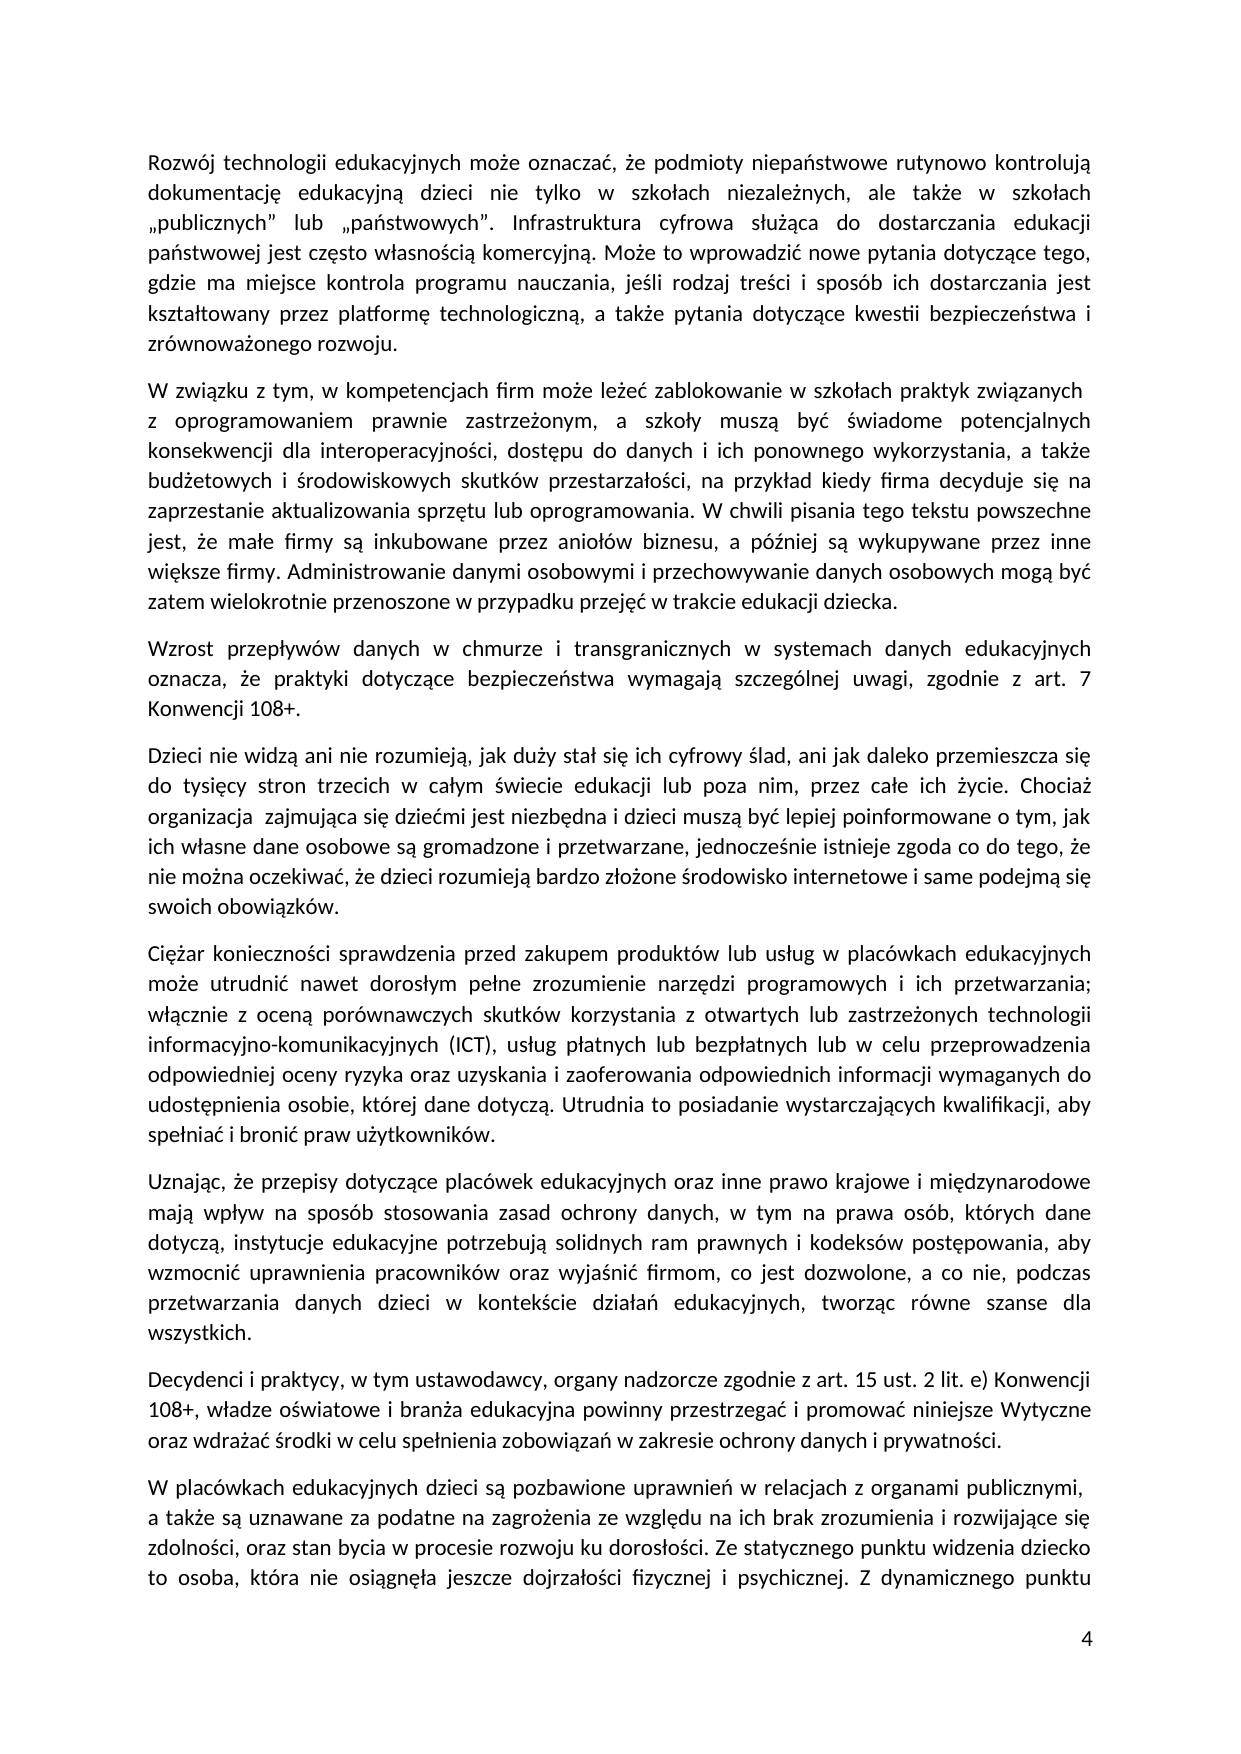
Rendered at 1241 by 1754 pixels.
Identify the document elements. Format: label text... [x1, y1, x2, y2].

text Dzieci nie widzą ani nie rozumieją, jak duży stał się ich cyfrowy ślad, ani jak daleko przemieszcza się do tysięcy stron trzecich w całym świecie edukacji lub poza nim, przez całe ich życie. Chociaż organizacja zajmująca się dziećmi jest niezbędna i dzieci muszą być lepiej poinformowane o tym, jak ich własne dane osobowe są gromadzone i przetwarzane, jednocześnie istnieje zgoda co do tego, że nie można oczekiwać, że dzieci rozumieją bardzo złożone środowisko internetowe i same podejmą się swoich obowiązków. [148, 741, 1093, 920]
text W związku z tym, w kompetencjach firm może leżeć zablokowanie w szkołach praktyk związanych z oprogramowaniem prawnie zastrzeżonym, a szkoły muszą być świadome potencjalnych konsekwencji dla interoperacyjności, dostępu do danych i ich ponownego wykorzystania, a także budżetowych i środowiskowych skutków przestarzałości, na przykład kiedy firma decyduje się na zaprzestanie aktualizowania sprzętu lub oprogramowania. W chwili pisania tego tekstu powszechne jest, że małe firmy są inkubowane przez aniołów biznesu, a później są wykupywane przez inne większe firmy. Administrowanie danymi osobowymi i przechowywanie danych osobowych mogą być zatem wielokrotnie przenoszone w przypadku przejęć w trakcie edukacji dziecka. [148, 376, 1093, 615]
text Decydenci i praktycy, w tym ustawodawcy, organy nadzorcze zgodnie z art. 15 ust. 2 lit. e) Konwencji 108+, władze oświatowe i branża edukacyjna powinny przestrzegać i promować niniejsze Wytyczne oraz wdrażać środki w celu spełnienia zobowiązań w zakresie ochrony danych i prywatności. [148, 1365, 1093, 1454]
text Ciężar konieczności sprawdzenia przed zakupem produktów lub usług w placówkach edukacyjnych może utrudnić nawet dorosłym pełne zrozumienie narzędzi programowych i ich przetwarzania; włącznie z oceną porównawczych skutków korzystania z otwartych lub zastrzeżonych technologii informacyjno-komunikacyjnych (ICT), usług płatnych lub bezpłatnych lub w celu przeprowadzenia odpowiedniej oceny ryzyka oraz uzyskania i zaoferowania odpowiednich informacji wymaganych do udostępnienia osobie, której dane dotyczą. Utrudnia to posiadanie wystarczających kwalifikacji, aby spełniać i bronić praw użytkowników. [148, 939, 1093, 1148]
text Uznając, że przepisy dotyczące placówek edukacyjnych oraz inne prawo krajowe i międzynarodowe mają wpływ na sposób stosowania zasad ochrony danych, w tym na prawa osób, których dane dotyczą, instytucje edukacyjne potrzebują solidnych ram prawnych i kodeksów postępowania, aby wzmocnić uprawnienia pracowników oraz wyjaśnić firmom, co jest dozwolone, a co nie, podczas przetwarzania danych dzieci w kontekście działań edukacyjnych, tworząc równe szanse dla wszystkich. [148, 1167, 1093, 1346]
text Wzrost przepływów danych w chmurze i transgranicznych w systemach danych edukacyjnych oznacza, że praktyki dotyczące bezpieczeństwa wymagają szczególnej uwagi, zgodnie z art. 7 Konwencji 108+. [148, 634, 1093, 722]
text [148, 1473, 1093, 1591]
text Rozwój technologii edukacyjnych może oznaczać, że podmioty niepaństwowe rutynowo kontrolują dokumentację edukacyjną dzieci nie tylko w szkołach niezależnych, ale także w szkołach „publicznych” lub „państwowych”. Infrastruktura cyfrowa służąca do dostarczania edukacji państwowej jest często własnością komercyjną. Może to wprowadzić nowe pytania dotyczące tego, gdzie ma miejsce kontrola programu nauczania, jeśli rodzaj treści i sposób ich dostarczania jest kształtowany przez platformę technologiczną, a także pytania dotyczące kwestii bezpieczeństwa i zrównoważonego rozwoju. [148, 148, 1093, 357]
